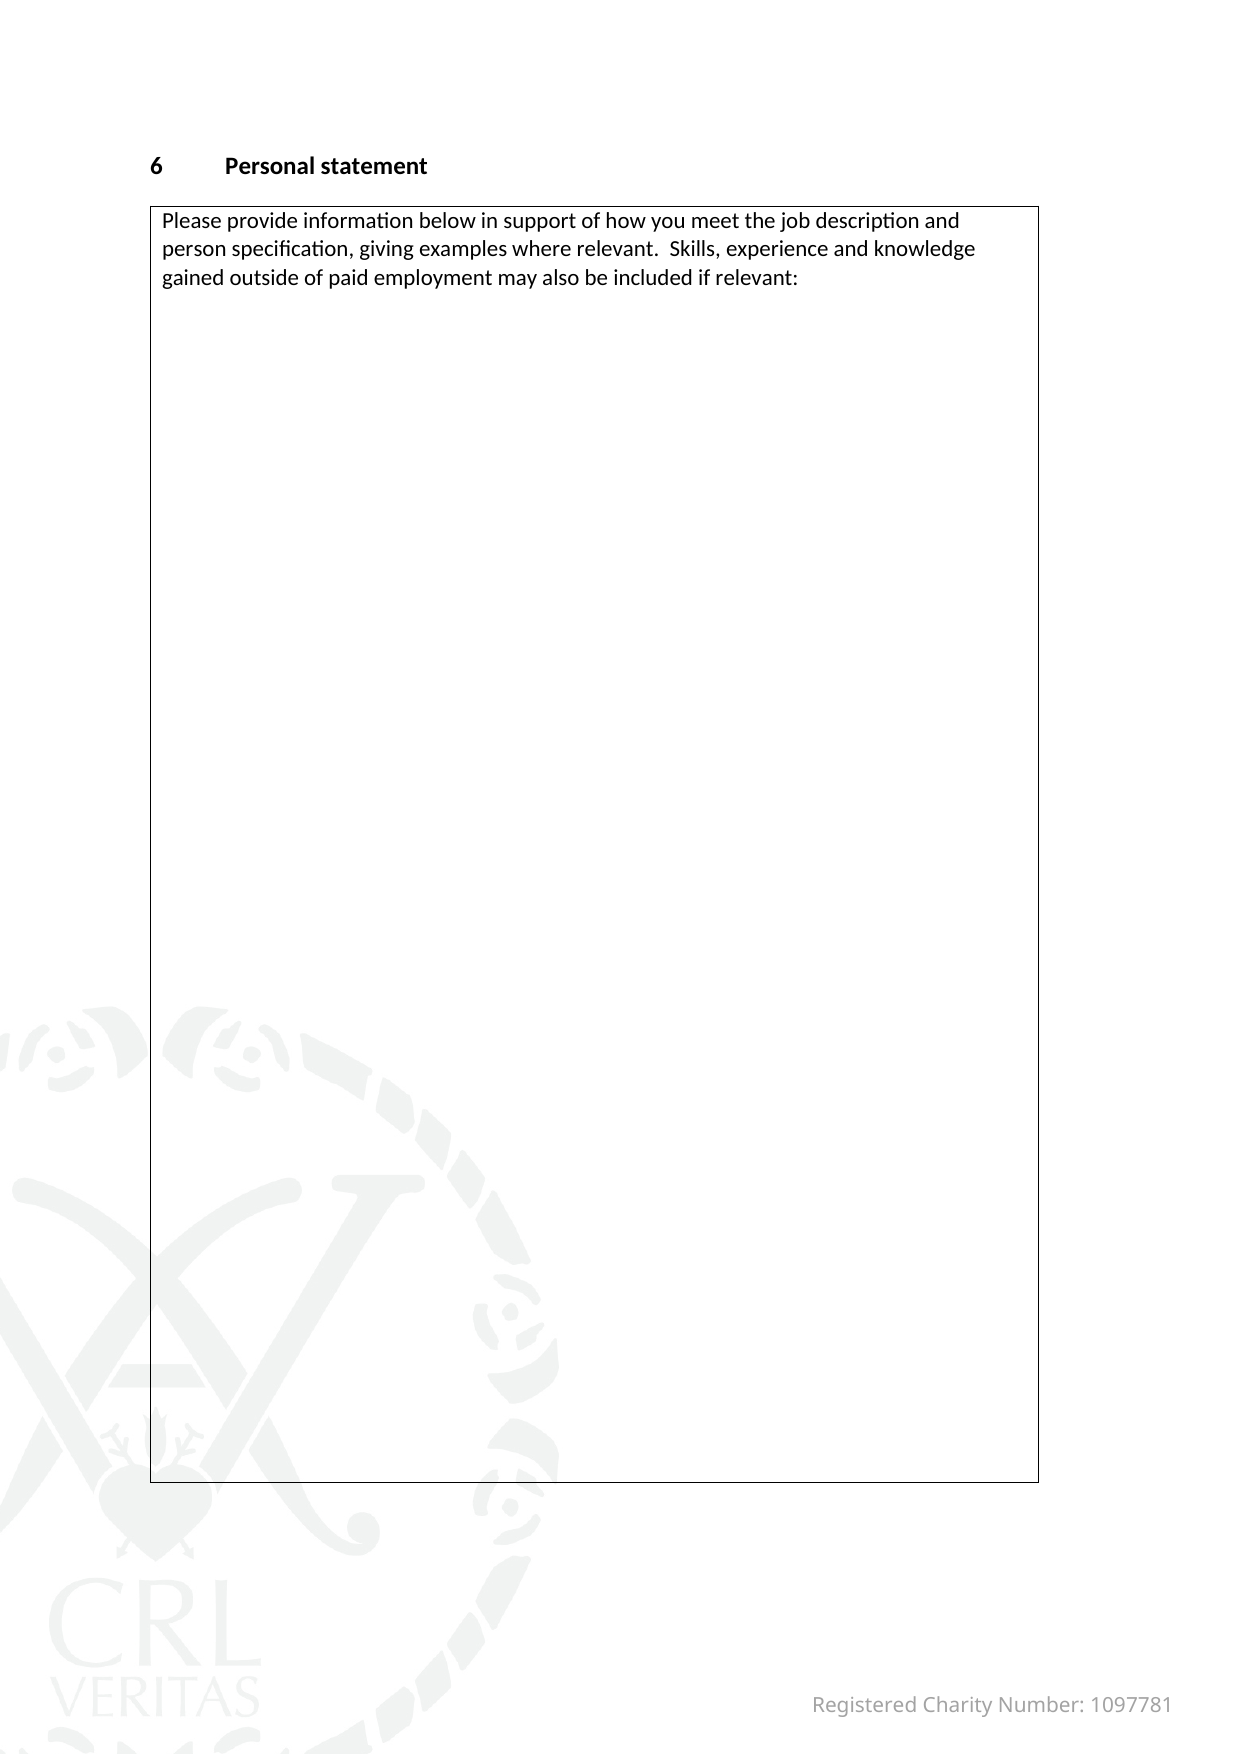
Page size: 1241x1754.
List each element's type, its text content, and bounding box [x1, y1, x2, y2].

picture [0, 965, 596, 1754]
text 6 Personal statement [150, 150, 1090, 181]
table_header Please provide information below in support of how you meet the job description and person specification, giving examples where relevant. Skills, experience and knowledge gained outside of paid employment may also be included if relevant: [151, 207, 1038, 1482]
